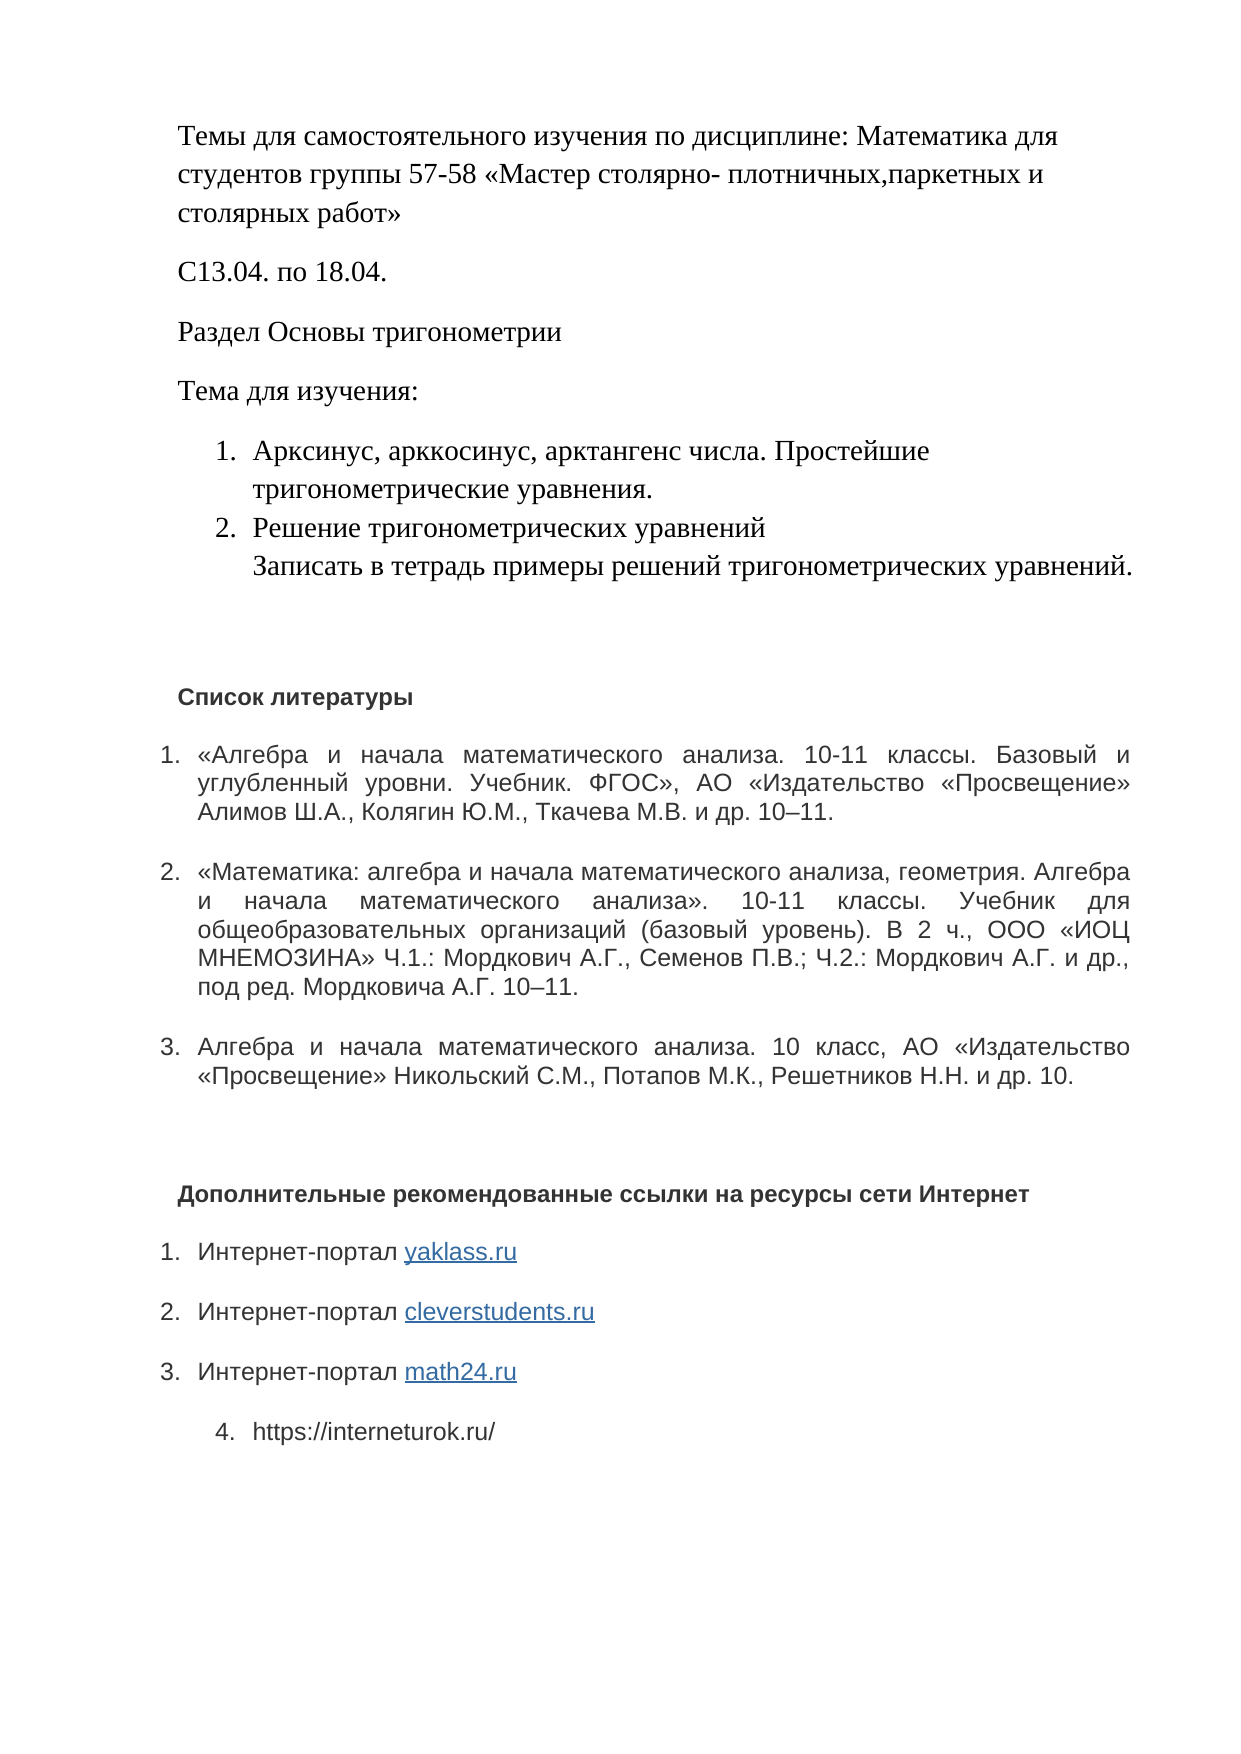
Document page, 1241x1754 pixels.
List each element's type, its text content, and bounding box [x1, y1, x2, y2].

list Интернет-портал cleverstudents.ru [160, 1297, 1131, 1325]
text Раздел Основы тригонометрии [177, 314, 1152, 347]
list https://interneturok.ru/ [215, 1417, 1131, 1445]
text Список литературы [177, 683, 1152, 711]
list Решение тригонометрических уравнений [215, 510, 1152, 543]
text Темы для самостоятельного изучения по дисциплине: Математика для студентов группы 57-58 «Мастер столярно- плотничных,паркетных и столярных работ» [177, 118, 1152, 229]
list Арксинус, арккосинус, арктангенс числа. Простейшие тригонометрические уравнения. [215, 433, 1152, 505]
text Дополнительные рекомендованные ссылки на ресурсы сети Интернет [177, 1180, 1152, 1207]
list «Алгебра и начала математического анализа. 10-11 классы. Базовый и углубленный уровни. Учебник. ФГОС», АО «Издательство «Просвещение» Алимов Ш.А., Колягин Ю.М., Ткачева М.В. и др. 10–11. [160, 740, 1131, 826]
list Записать в тетрадь примеры решений тригонометрических уравнений. [252, 548, 1152, 582]
text Тема для изучения: [177, 373, 1152, 407]
list Интернет-портал yaklass.​ru [160, 1237, 1131, 1265]
list Интернет-портал math24.ru [160, 1357, 1131, 1385]
list «Математика: алгебра и начала математического анализа, геометрия. Алгебра и начала математического анализа». 10-11 классы. Учебник для общеобразовательных организаций (базовый уровень). В 2 ч., ООО «ИОЦ МНЕМОЗИНА» Ч.1.: Мордкович А.Г., Семенов П.В.; Ч.2.: Мордкович А.Г. и др., под ред. Мордковича А.Г. 10–11. [160, 857, 1131, 1001]
list Алгебра и начала математического анализа. 10 класс, АО «Издательство «Просвещение» Никольский С.М., Потапов М.К., Решетников Н.Н. и др. 10. [160, 1032, 1131, 1090]
text С13.04. по 18.04. [177, 254, 1152, 288]
